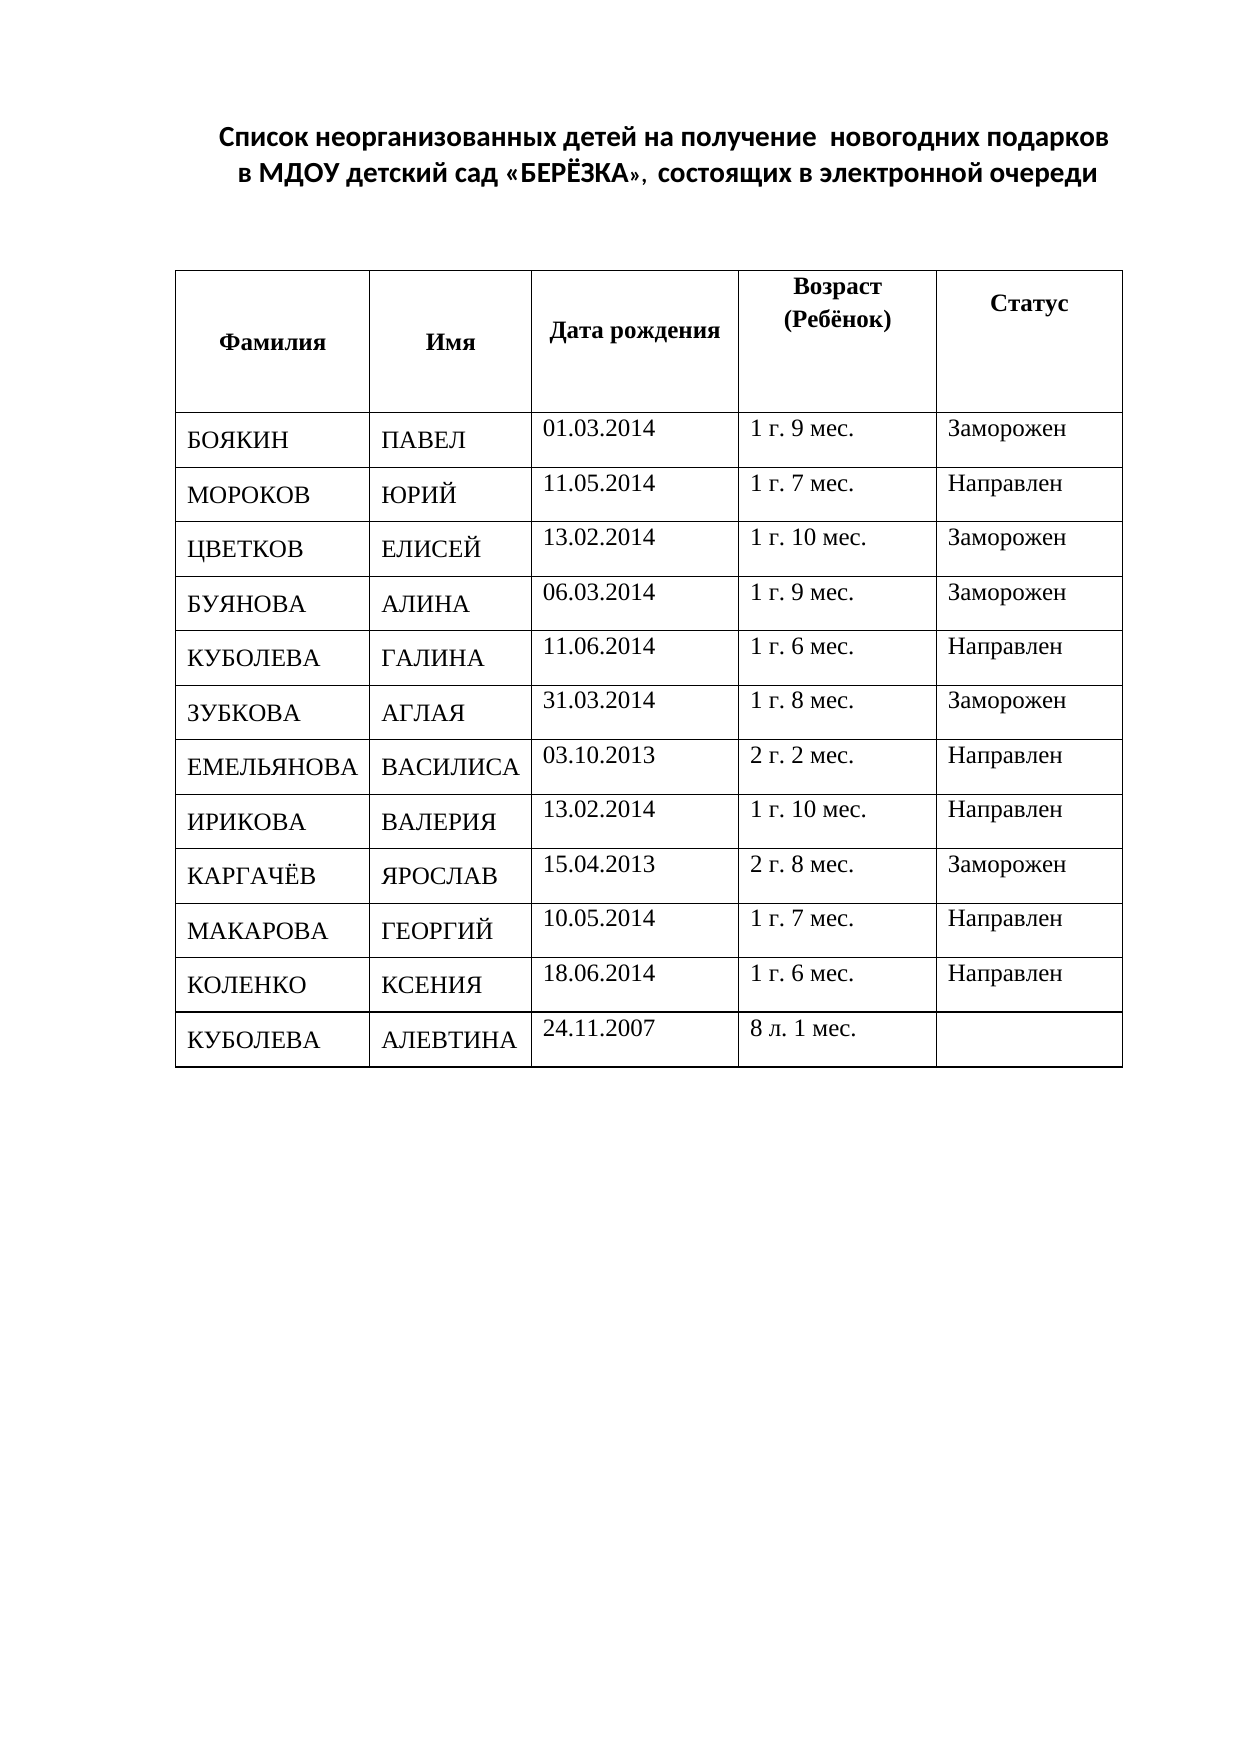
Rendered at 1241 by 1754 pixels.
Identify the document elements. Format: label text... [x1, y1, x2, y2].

table_cell МАКАРОВА [176, 904, 369, 957]
table_cell АЛИНА [370, 577, 531, 630]
table_cell ЕМЕЛЬЯНОВА [176, 740, 369, 793]
table_cell 24.11.2007 [532, 1013, 738, 1066]
table_cell 18.06.2014 [532, 958, 738, 1011]
table_cell Направлен [937, 631, 1122, 684]
table_cell 1 г. 10 мес. [739, 522, 936, 576]
table_cell ПАВЕЛ [370, 413, 531, 467]
table_cell Заморожен [937, 413, 1122, 467]
table_cell Заморожен [937, 577, 1122, 630]
table_cell 10.05.2014 [532, 904, 738, 957]
table_cell 1 г. 6 мес. [739, 958, 936, 1011]
table_cell ИРИКОВА [176, 795, 369, 848]
table_cell КУБОЛЕВА [176, 631, 369, 684]
table_cell ЦВЕТКОВ [176, 522, 369, 576]
table_cell БОЯКИН [176, 413, 369, 467]
table_cell Направлен [937, 795, 1122, 848]
table_header Возраст (Ребёнок) [739, 271, 936, 412]
table_cell [937, 1013, 1122, 1066]
table_cell 03.10.2013 [532, 740, 738, 793]
table_cell 13.02.2014 [532, 795, 738, 848]
table_cell 11.05.2014 [532, 468, 738, 521]
table_cell БУЯНОВА [176, 577, 369, 630]
table_cell 2 г. 2 мес. [739, 740, 936, 793]
table_header Имя [370, 271, 531, 412]
table_header Дата рождения [532, 271, 738, 412]
table_cell 1 г. 10 мес. [739, 795, 936, 848]
table_cell МОРОКОВ [176, 468, 369, 521]
table_cell 1 г. 9 мес. [739, 577, 936, 630]
table_cell 31.03.2014 [532, 686, 738, 739]
table_cell 06.03.2014 [532, 577, 738, 630]
table_cell Направлен [937, 740, 1122, 793]
table_cell ВАЛЕРИЯ [370, 795, 531, 848]
table_cell 15.04.2013 [532, 849, 738, 902]
table_cell 8 л. 1 мес. [739, 1013, 936, 1066]
table_cell КАРГАЧЁВ [176, 849, 369, 902]
text в МДОУ детский сад «БЕРЁЗКА», состоящих в электронной очереди [177, 154, 1152, 189]
table_cell КУБОЛЕВА [176, 1013, 369, 1066]
table_cell ЯРОСЛАВ [370, 849, 531, 902]
table_cell Заморожен [937, 686, 1122, 739]
table_cell 1 г. 7 мес. [739, 468, 936, 521]
table_cell АГЛАЯ [370, 686, 531, 739]
table_cell 1 г. 8 мес. [739, 686, 936, 739]
table_cell Заморожен [937, 849, 1122, 902]
table_cell 1 г. 7 мес. [739, 904, 936, 957]
table_cell ЮРИЙ [370, 468, 531, 521]
table_cell 1 г. 6 мес. [739, 631, 936, 684]
table_cell 13.02.2014 [532, 522, 738, 576]
table_cell ГЕОРГИЙ [370, 904, 531, 957]
table_cell Заморожен [937, 522, 1122, 576]
table_cell 1 г. 9 мес. [739, 413, 936, 467]
table_cell ЗУБКОВА [176, 686, 369, 739]
table_cell 2 г. 8 мес. [739, 849, 936, 902]
table_cell ГАЛИНА [370, 631, 531, 684]
table_cell КОЛЕНКО [176, 958, 369, 1011]
table_cell ВАСИЛИСА [370, 740, 531, 793]
table_cell КСЕНИЯ [370, 958, 531, 1011]
table_cell Направлен [937, 958, 1122, 1011]
table_cell Направлен [937, 468, 1122, 521]
table_header Фамилия [176, 271, 369, 412]
table_cell ЕЛИСЕЙ [370, 522, 531, 576]
table_header Статус [937, 271, 1122, 412]
table_cell 01.03.2014 [532, 413, 738, 467]
table_cell Направлен [937, 904, 1122, 957]
text Список неорганизованных детей на получение новогодних подарков [177, 118, 1152, 154]
table_cell 11.06.2014 [532, 631, 738, 684]
table_cell АЛЕВТИНА [370, 1013, 531, 1066]
